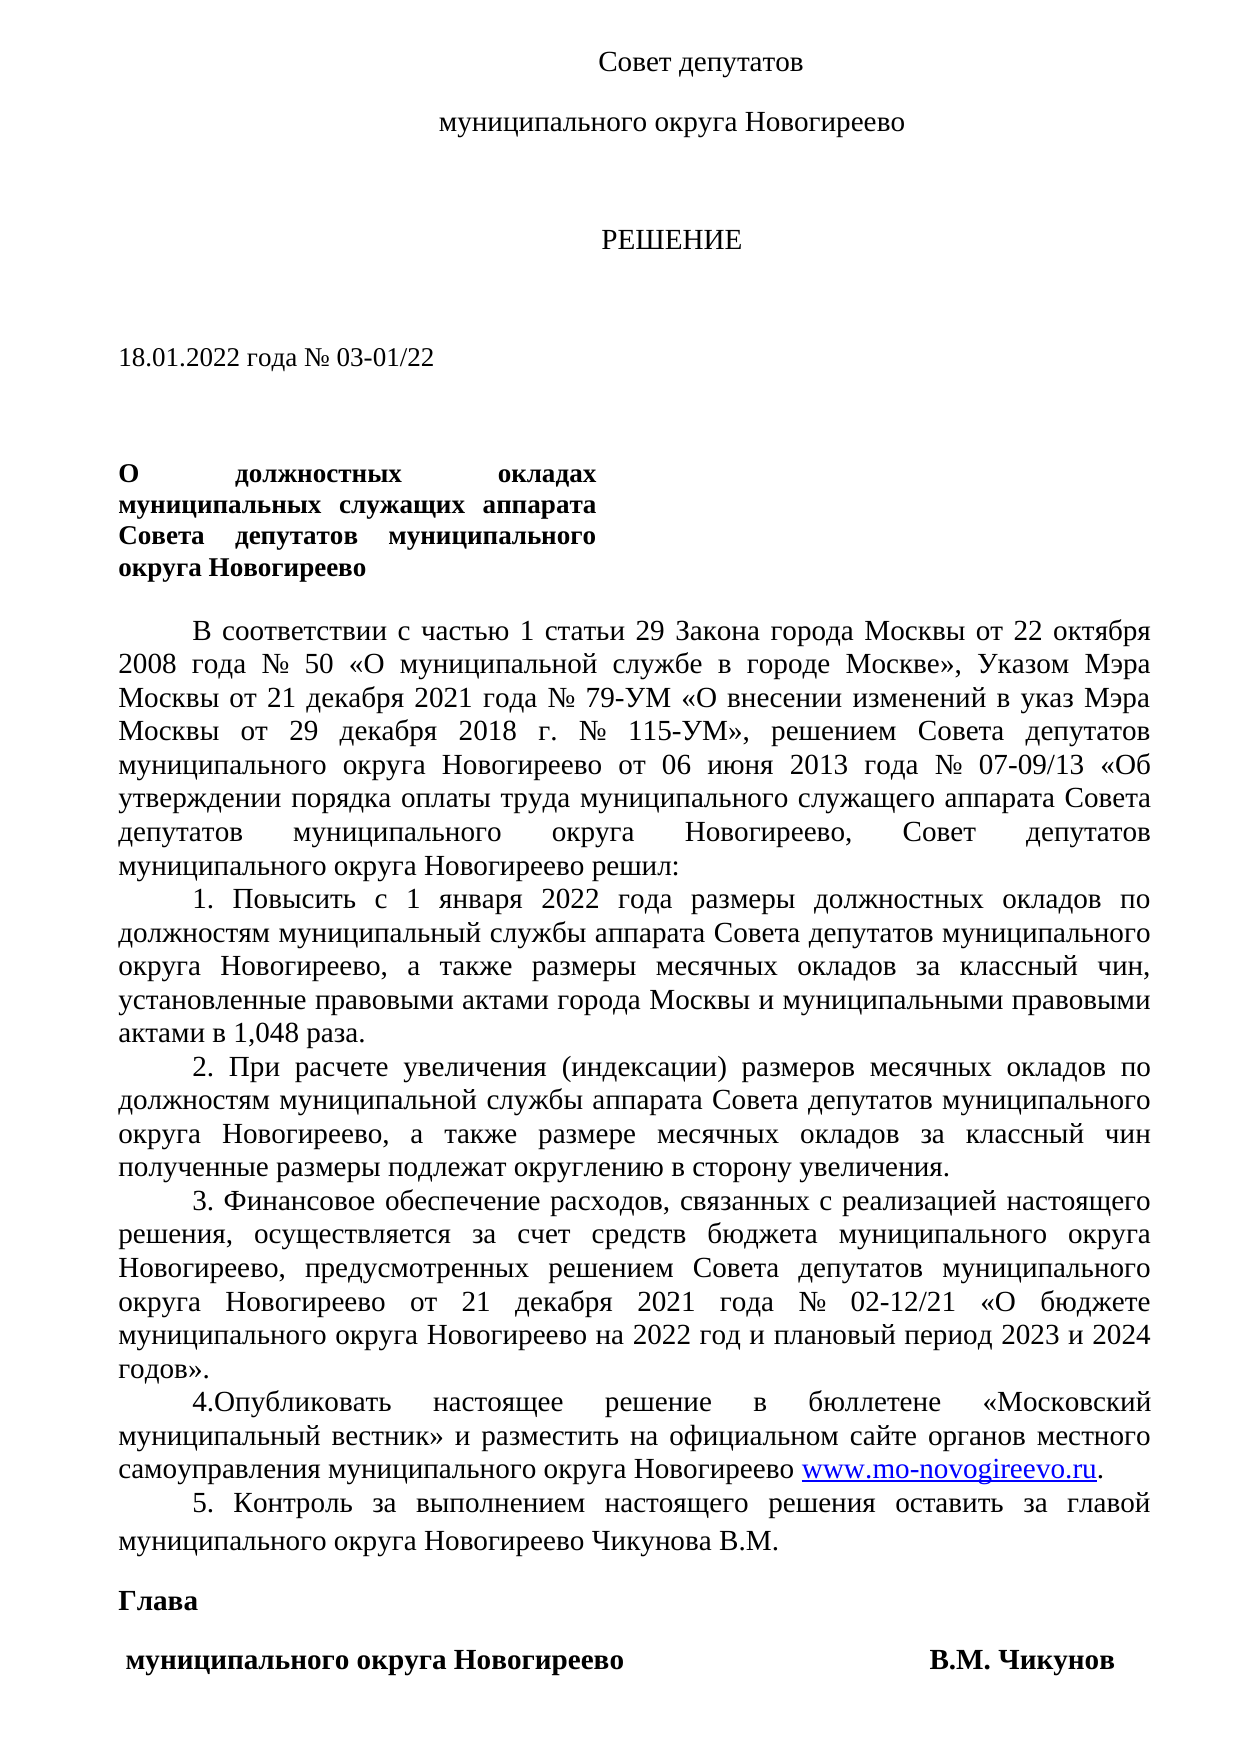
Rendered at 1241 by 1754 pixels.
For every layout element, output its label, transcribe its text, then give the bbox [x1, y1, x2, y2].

text РЕШЕНИЕ [118, 222, 1152, 256]
text Совет депутатов [339, 44, 1152, 78]
text 4.Опубликовать настоящее решение в бюллетене «Московский муниципальный вестник» и разместить на официальном сайте органов местного самоуправления муниципального округа Новогиреево www.mo-novogireevo.ru. [118, 1384, 1152, 1485]
text 2. При расчете увеличения (индексации) размеров месячных окладов по должностям муниципальной службы аппарата Совета депутатов муниципального округа Новогиреево, а также размере месячных окладов за классный чин полученные размеры подлежат округлению в сторону увеличения. [118, 1049, 1152, 1183]
text 1. Повысить с 1 января 2022 года размеры должностных окладов по должностям муниципальный службы аппарата Совета депутатов муниципального округа Новогиреево, а также размеры месячных окладов за классный чин, установленные правовыми актами города Москвы и муниципальными правовыми актами в 1,048 раза. [118, 881, 1152, 1049]
text Глава [118, 1583, 1152, 1616]
text муниципального округа Новогиреево В.М. Чикунов [118, 1642, 1152, 1676]
text 5. Контроль за выполнением настоящего решения оставить за главой муниципального округа Новогиреево Чикунова В.М. [118, 1485, 1152, 1557]
text 18.01.2022 года № 03-01/22 [118, 341, 1152, 372]
text муниципального округа Новогиреево [118, 104, 1152, 137]
text О должностных окладах муниципальных служащих аппарата Совета депутатов муниципального округа Новогиреево [118, 457, 597, 582]
text 3. Финансовое обеспечение расходов, связанных с реализацией настоящего решения, осуществляется за счет средств бюджета муниципального округа Новогиреево, предусмотренных решением Совета депутатов муниципального округа Новогиреево от 21 декабря 2021 года № 02-12/21 «О бюджете муниципального округа Новогиреево на 2022 год и плановый период 2023 и 2024 годов». [118, 1183, 1152, 1384]
text В соответствии с частью 1 статьи 29 Закона города Москвы от 22 октября 2008 года № 50 «О муниципальной службе в городе Москве», Указом Мэра Москвы от 21 декабря 2021 года № 79-УМ «О внесении изменений в указ Мэра Москвы от 29 декабря 2018 г. № 115-УМ», решением Совета депутатов муниципального округа Новогиреево от 06 июня 2013 года № 07-09/13 «Об утверждении порядка оплаты труда муниципального служащего аппарата Совета депутатов муниципального округа Новогиреево, Совет депутатов муниципального округа Новогиреево решил: [118, 613, 1152, 881]
